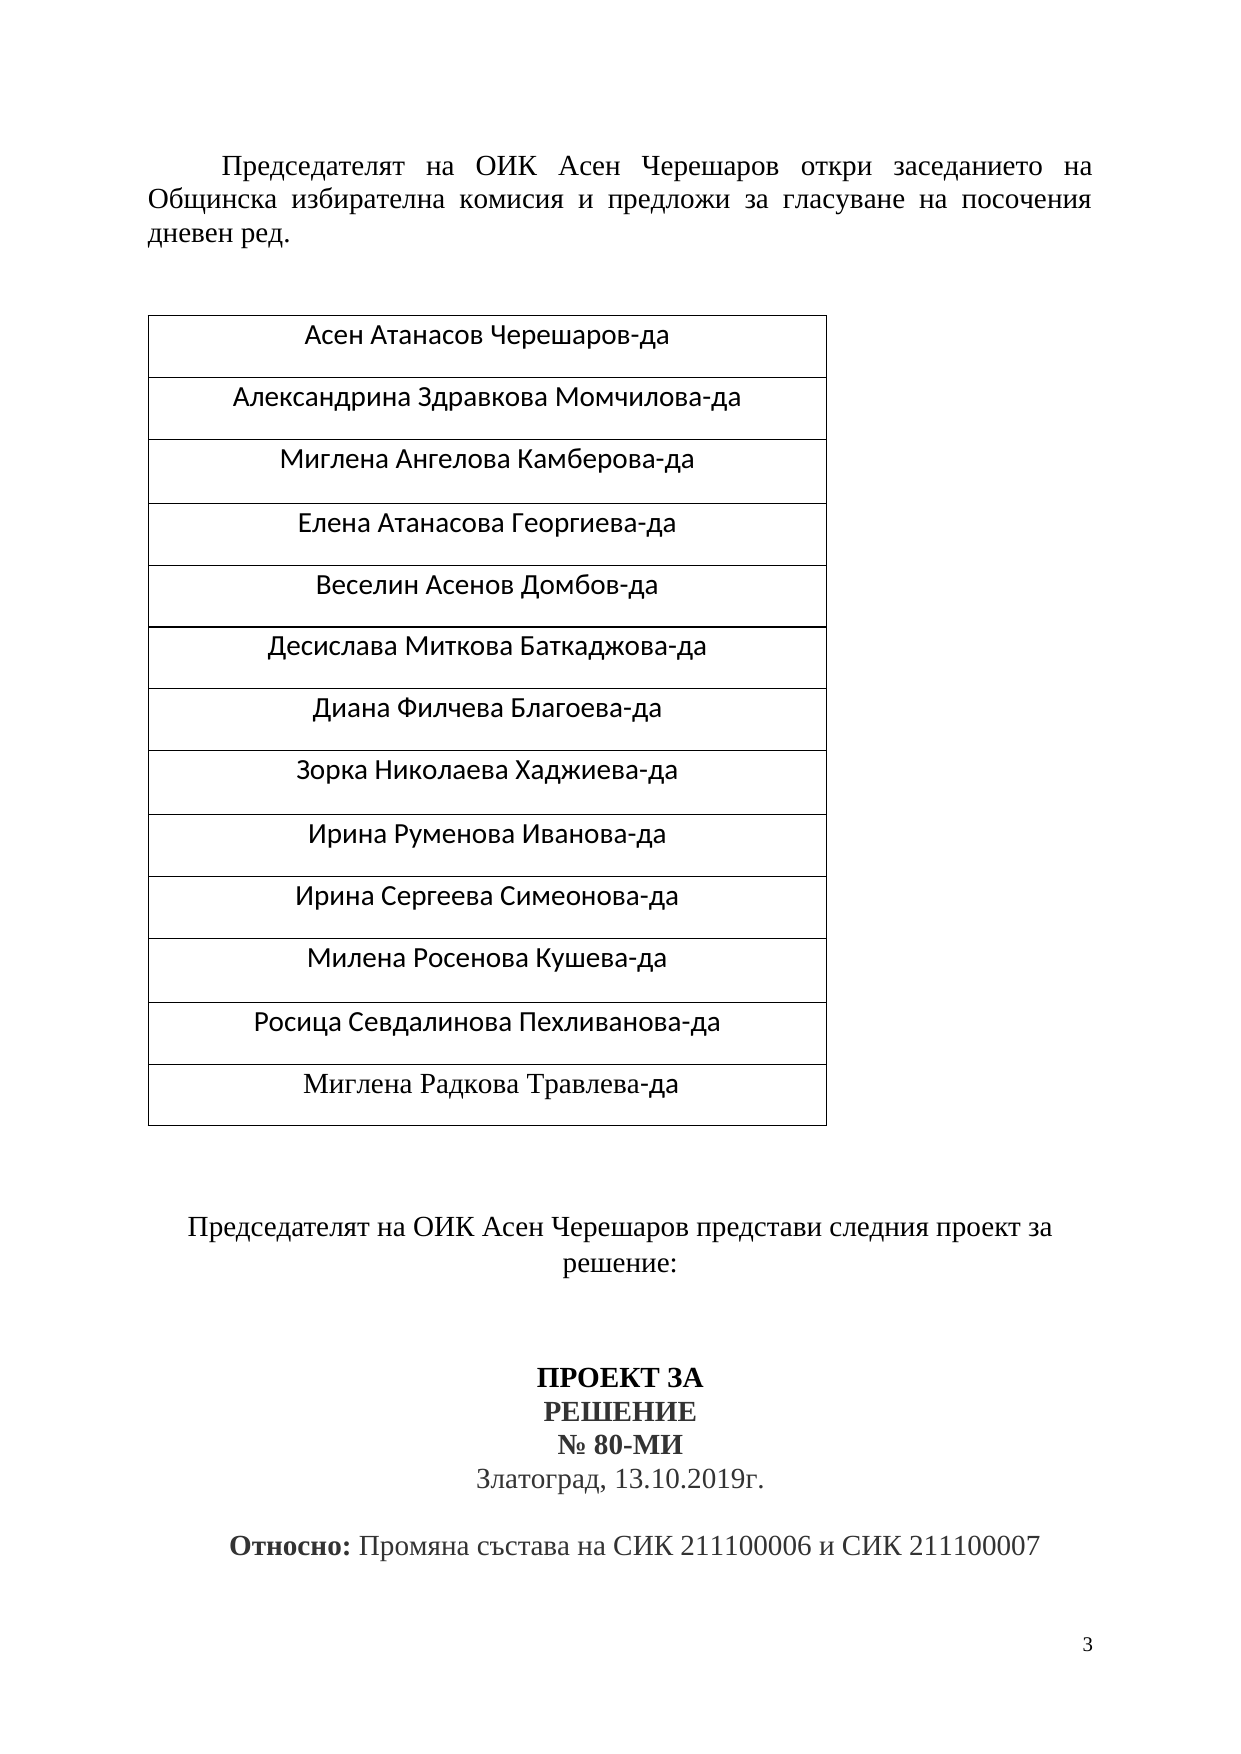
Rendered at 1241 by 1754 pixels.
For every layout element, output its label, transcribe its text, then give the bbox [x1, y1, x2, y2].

text РЕШЕНИЕ № 80-МИ Златоград, 13.10.2019г. [148, 1394, 1093, 1494]
text Председателят на ОИК Асен Черешаров представи следния проект за решение: [148, 1209, 1093, 1279]
table_cell Десислава Миткова Баткаджова-да [149, 628, 826, 688]
table_cell Миглена Ангелова Камберова-да [149, 440, 826, 503]
text Относно: Промяна състава на СИК 211100006 и СИК 211100007 [148, 1528, 1093, 1562]
text Председателят на ОИК Асен Черешаров откри заседанието на Общинска избирателна комисия и предложи за гласуване на посочения дневен ред. [148, 148, 1093, 248]
table_cell Зорка Николаева Хаджиева-да [149, 751, 826, 814]
table_cell Ирина Сергеева Симеонова-да [149, 877, 826, 938]
text ПРОЕКТ ЗА [148, 1360, 1093, 1394]
table_cell Ирина Руменова Иванова-да [149, 815, 826, 876]
table_cell Милена Росенова Кушева-да [149, 939, 826, 1002]
table_cell Веселин Асенов Домбов-да [149, 566, 826, 626]
table_cell Елена Атанасова Георгиева-да [149, 504, 826, 565]
table_cell Диана Филчева Благоева-да [149, 689, 826, 750]
table_cell Росица Севдалинова Пехливанова-да [149, 1003, 826, 1064]
table_cell Миглена Радкова Травлева-да [149, 1065, 826, 1125]
table_cell Александрина Здравкова Момчилова-да [149, 378, 826, 439]
table_header Асен Атанасов Черешаров-да [149, 316, 826, 377]
